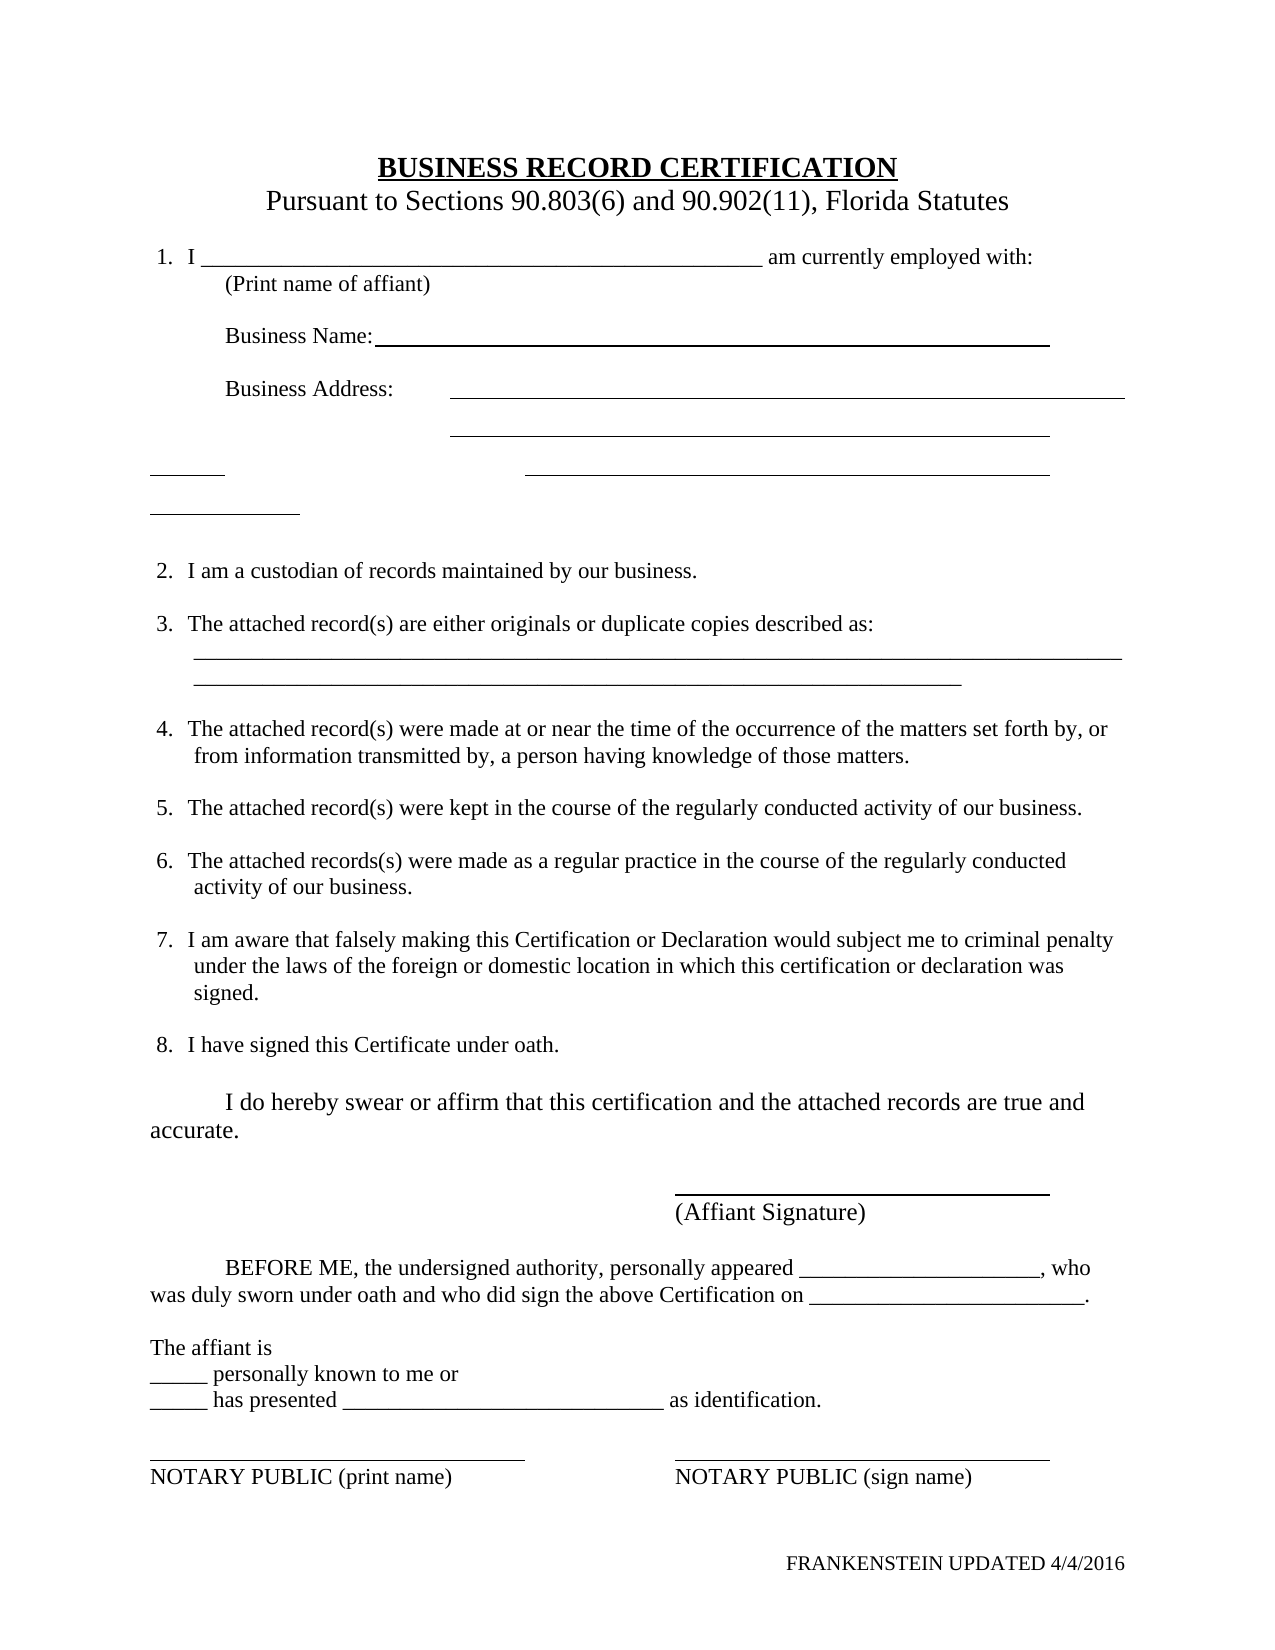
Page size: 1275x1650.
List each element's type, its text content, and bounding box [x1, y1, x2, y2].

list I am a custodian of records maintained by our business. [156, 557, 1125, 583]
text (Print name of affiant) [150, 270, 1125, 296]
text Business Address: [150, 375, 1125, 402]
text NOTARY PUBLIC (print name) NOTARY PUBLIC (sign name) [150, 1463, 1125, 1489]
text Pursuant to Sections 90.803(6) and 90.902(11), Florida Statutes [150, 183, 1125, 217]
text _____ has presented ____________________________ as identification. [150, 1386, 1125, 1413]
text _____ personally known to me or [150, 1360, 1125, 1386]
list The attached records(s) were made as a regular practice in the course of the regularly conducted activity of our business. [156, 847, 1125, 900]
list The attached record(s) were made at or near the time of the occurrence of the matters set forth by, or from information transmitted by, a person having knowledge of those matters. [156, 715, 1125, 768]
text Business Name: [150, 322, 1125, 349]
list I _________________________________________________ am currently employed with: [156, 243, 1125, 270]
list I am aware that falsely making this Certification or Declaration would subject me to criminal penalty under the laws of the foreign or domestic location in which this certification or declaration was signed. [156, 926, 1125, 1005]
list The attached record(s) were kept in the course of the regularly conducted activity of our business. [156, 794, 1125, 821]
text The affiant is [150, 1333, 1125, 1360]
text I do hereby swear or affirm that this certification and the attached records are true and accurate. [150, 1087, 1125, 1144]
list The attached record(s) are either originals or duplicate copies described as: ____________________________________________________________________________________________________________________________________________________ [156, 610, 1125, 689]
list I have signed this Certificate under oath. [156, 1032, 1125, 1058]
text BUSINESS RECORD CERTIFICATION [150, 150, 1125, 183]
text (Affiant Signature) [150, 1197, 1125, 1226]
text BEFORE ME, the undersigned authority, personally appeared _____________________, who was duly sworn under oath and who did sign the above Certification on ________________________. [150, 1254, 1125, 1307]
